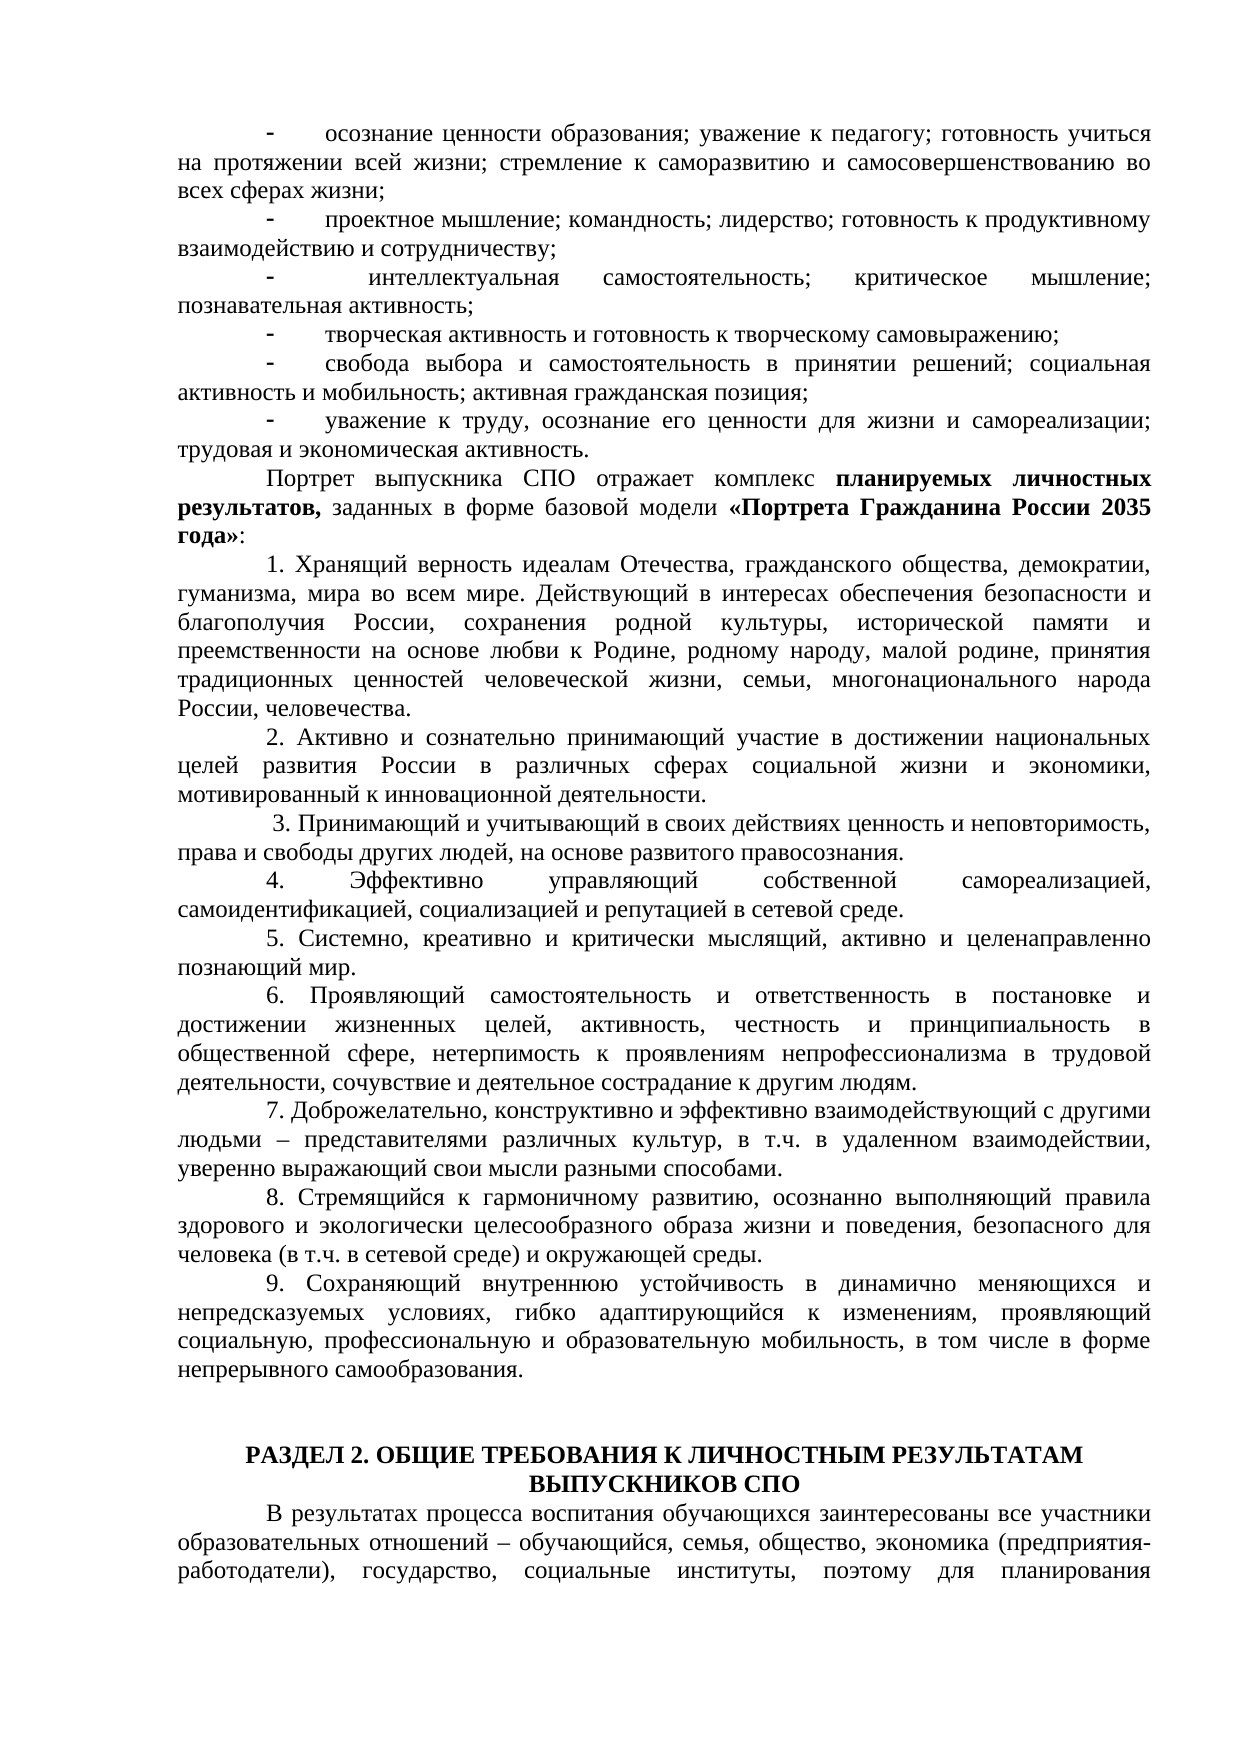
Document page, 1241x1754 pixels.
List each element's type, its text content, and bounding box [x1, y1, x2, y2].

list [177, 1498, 1152, 1584]
list 5. Системно, креативно и критически мыслящий, активно и целенаправленно познающий мир. [177, 923, 1152, 981]
list 2. Активно и сознательно принимающий участие в достижении национальных целей развития России в различных сферах социальной жизни и экономики, мотивированный к инновационной деятельности. [177, 722, 1152, 808]
list Портрет выпускника СПО отражает комплекс планируемых личностных результатов, заданных в форме базовой модели «Портрета Гражданина России 2035 года»: [177, 463, 1152, 549]
list 9. Сохраняющий внутреннюю устойчивость в динамично меняющихся и непредсказуемых условиях, гибко адаптирующийся к изменениям, проявляющий социальную, профессиональную и образовательную мобильность, в том числе в форме непрерывного самообразования. [177, 1268, 1152, 1383]
list свобода выбора и самостоятельность в принятии решений; социальная активность и мобильность; активная гражданская позиция; [177, 348, 1152, 406]
list 4. Эффективно управляющий собственной самореализацией, самоидентификацией, социализацией и репутацией в сетевой среде. [177, 866, 1152, 923]
list 6. Проявляющий самостоятельность и ответственность в постановке и достижении жизненных целей, активность, честность и принципиальность в общественной сфере, нетерпимость к проявлениям непрофессионализма в трудовой деятельности, сочувствие и деятельное сострадание к другим людям. [177, 981, 1152, 1096]
list 7. Доброжелательно, конструктивно и эффективно взаимодействующий с другими людьми – представителями различных культур, в т.ч. в удаленном взаимодействии, уверенно выражающий свои мысли разными способами. [177, 1096, 1152, 1182]
list творческая активность и готовность к творческому самовыражению; [177, 319, 1152, 348]
list 8. Стремящийся к гармоничному развитию, осознанно выполняющий правила здорового и экологически целесообразного образа жизни и поведения, безопасного для человека (в т.ч. в сетевой среде) и окружающей среды. [177, 1182, 1152, 1268]
list проектное мышление; командность; лидерство; готовность к продуктивному взаимодействию и сотрудничеству; [177, 204, 1152, 262]
list Раздел 2. Общие требования к личностным результатам выпускников СПО [177, 1441, 1152, 1498]
list осознание ценности образования; уважение к педагогу; готовность учиться на протяжении всей жизни; стремление к саморазвитию и самосовершенствованию во всех сферах жизни; [177, 118, 1152, 204]
list интеллектуальная самостоятельность; критическое мышление; познавательная активность; [177, 262, 1152, 319]
list уважение к труду, осознание его ценности для жизни и самореализации; трудовая и экономическая активность. [177, 406, 1152, 463]
list 3. Принимающий и учитывающий в своих действиях ценность и неповторимость, права и свободы других людей, на основе развитого правосознания. [177, 808, 1152, 866]
list 1. Хранящий верность идеалам Отечества, гражданского общества, демократии, гуманизма, мира во всем мире. Действующий в интересах обеспечения безопасности и благополучия России, сохранения родной культуры, исторической памяти и преемственности на основе любви к Родине, родному народу, малой родине, принятия традиционных ценностей человеческой жизни, семьи, многонационального народа России, человечества. [177, 549, 1152, 722]
